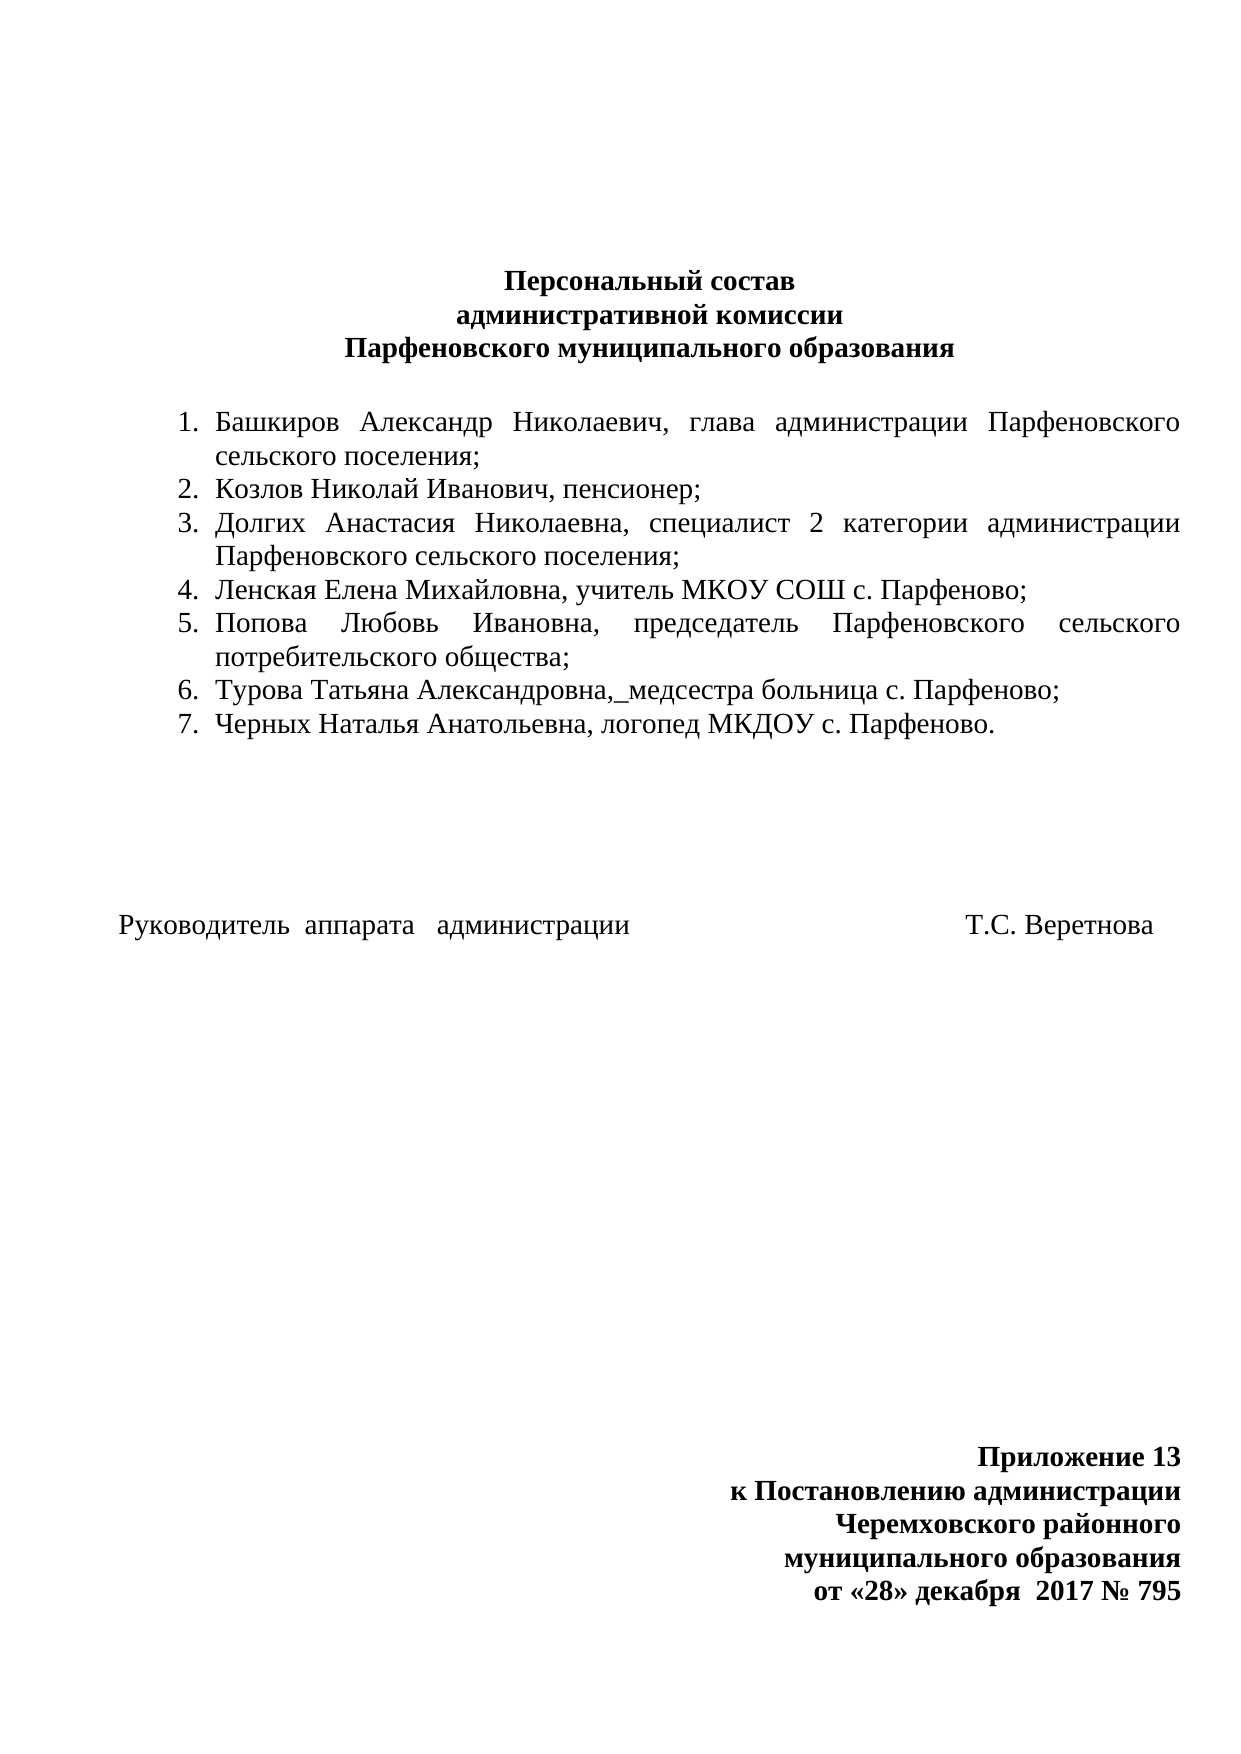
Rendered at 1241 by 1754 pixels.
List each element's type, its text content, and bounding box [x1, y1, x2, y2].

text от «28» декабря 2017 № 795 [118, 1573, 1181, 1607]
list Башкиров Александр Николаевич, глава администрации Парфеновского сельского поселения; [177, 404, 1181, 471]
list Козлов Николай Иванович, пенсионер; [177, 471, 1181, 505]
text к Постановлению администрации [118, 1473, 1181, 1506]
list Долгих Анастасия Николаевна, специалист 2 категории администрации Парфеновского сельского поселения; [177, 505, 1181, 572]
list Турова Татьяна Александровна,_медсестра больница с. Парфеново; [177, 672, 1181, 706]
text Персональный состав административной комиссии Парфеновского муниципального образования [118, 263, 1181, 364]
list Ленская Елена Михайловна, учитель МКОУ СОШ с. Парфеново; [177, 572, 1181, 605]
text Приложение 13 [118, 1439, 1181, 1473]
text Черемховского районного [118, 1506, 1181, 1540]
list Черных Наталья Анатольевна, логопед МКДОУ с. Парфеново. [177, 706, 1181, 739]
text муниципального образования [118, 1540, 1181, 1573]
text Руководитель аппарата администрации Т.С. Веретнова [118, 907, 1181, 941]
list Попова Любовь Ивановна, председатель Парфеновского сельского потребительского общества; [177, 605, 1181, 672]
